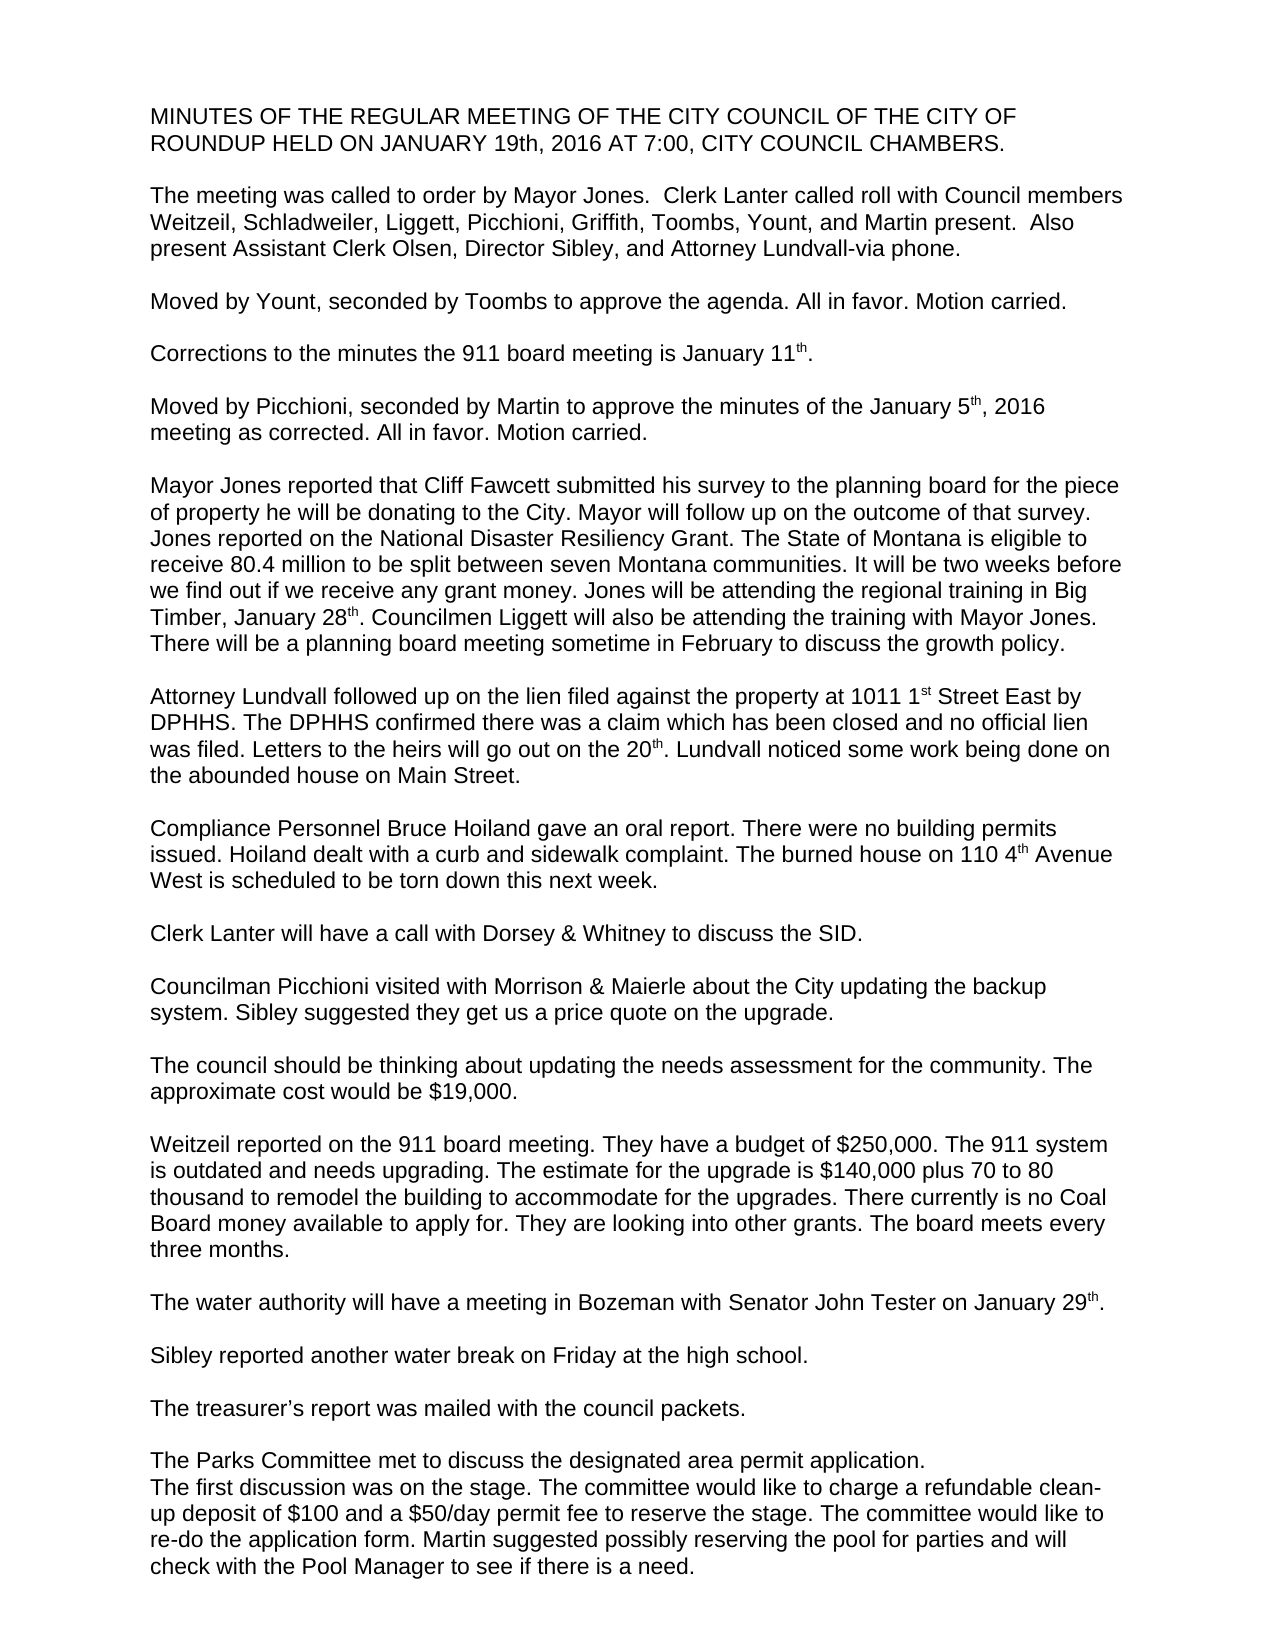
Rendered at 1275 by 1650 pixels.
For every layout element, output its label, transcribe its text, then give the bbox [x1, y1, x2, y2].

text The council should be thinking about updating the needs assessment for the community. The approximate cost would be $19,000. [150, 1052, 1125, 1104]
text Attorney Lundvall followed up on the lien filed against the property at 1011 1st Street East by DPHHS. The DPHHS confirmed there was a claim which has been closed and no official lien was filed. Letters to the heirs will go out on the 20th. Lundvall noticed some work being done on the abounded house on Main Street. [150, 683, 1125, 788]
text MINUTES OF THE REGULAR MEETING OF THE CITY COUNCIL OF THE CITY OF ROUNDUP HELD ON JANUARY 19th, 2016 AT 7:00, CITY COUNCIL CHAMBERS. [150, 103, 1125, 156]
text Corrections to the minutes the 911 board meeting is January 11th. [150, 340, 1125, 367]
text The Parks Committee met to discuss the designated area permit application. [150, 1447, 1125, 1473]
text Mayor Jones reported that Cliff Fawcett submitted his survey to the planning board for the piece of property he will be donating to the City. Mayor will follow up on the outcome of that survey. [150, 472, 1125, 525]
text Jones reported on the National Disaster Resiliency Grant. The State of Montana is eligible to receive 80.4 million to be split between seven Montana communities. It will be two weeks before we find out if we receive any grant money. Jones will be attending the regional training in Big Timber, January 28th. Councilmen Liggett will also be attending the training with Mayor Jones. There will be a planning board meeting sometime in February to discuss the growth policy. [150, 525, 1125, 657]
text Moved by Yount, seconded by Toombs to approve the agenda. All in favor. Motion carried. [150, 288, 1125, 314]
text Compliance Personnel Bruce Hoiland gave an oral report. There were no building permits issued. Hoiland dealt with a curb and sidewalk complaint. The burned house on 110 4th Avenue West is scheduled to be torn down this next week. [150, 815, 1125, 894]
text The meeting was called to order by Mayor Jones. Clerk Lanter called roll with Council members Weitzeil, Schladweiler, Liggett, Picchioni, Griffith, Toombs, Yount, and Martin present. Also present Assistant Clerk Olsen, Director Sibley, and Attorney Lundvall-via phone. [150, 182, 1125, 261]
text Clerk Lanter will have a call with Dorsey & Whitney to discuss the SID. [150, 920, 1125, 946]
text The water authority will have a meeting in Bozeman with Senator John Tester on January 29th. [150, 1289, 1125, 1315]
text Weitzeil reported on the 911 board meeting. They have a budget of $250,000. The 911 system is outdated and needs upgrading. The estimate for the upgrade is $140,000 plus 70 to 80 thousand to remodel the building to accommodate for the upgrades. There currently is no Coal Board money available to apply for. They are looking into other grants. The board meets every three months. [150, 1131, 1125, 1263]
text Moved by Picchioni, seconded by Martin to approve the minutes of the January 5th, 2016 meeting as corrected. All in favor. Motion carried. [150, 393, 1125, 446]
text The first discussion was on the stage. The committee would like to charge a refundable clean-up deposit of $100 and a $50/day permit fee to reserve the stage. The committee would like to re-do the application form. Martin suggested possibly reserving the pool for parties and will check with the Pool Manager to see if there is a need. [150, 1473, 1125, 1579]
text The treasurer’s report was mailed with the council packets. [150, 1394, 1125, 1421]
text Sibley reported another water break on Friday at the high school. [150, 1342, 1125, 1368]
text Councilman Picchioni visited with Morrison & Maierle about the City updating the backup system. Sibley suggested they get us a price quote on the upgrade. [150, 973, 1125, 1026]
